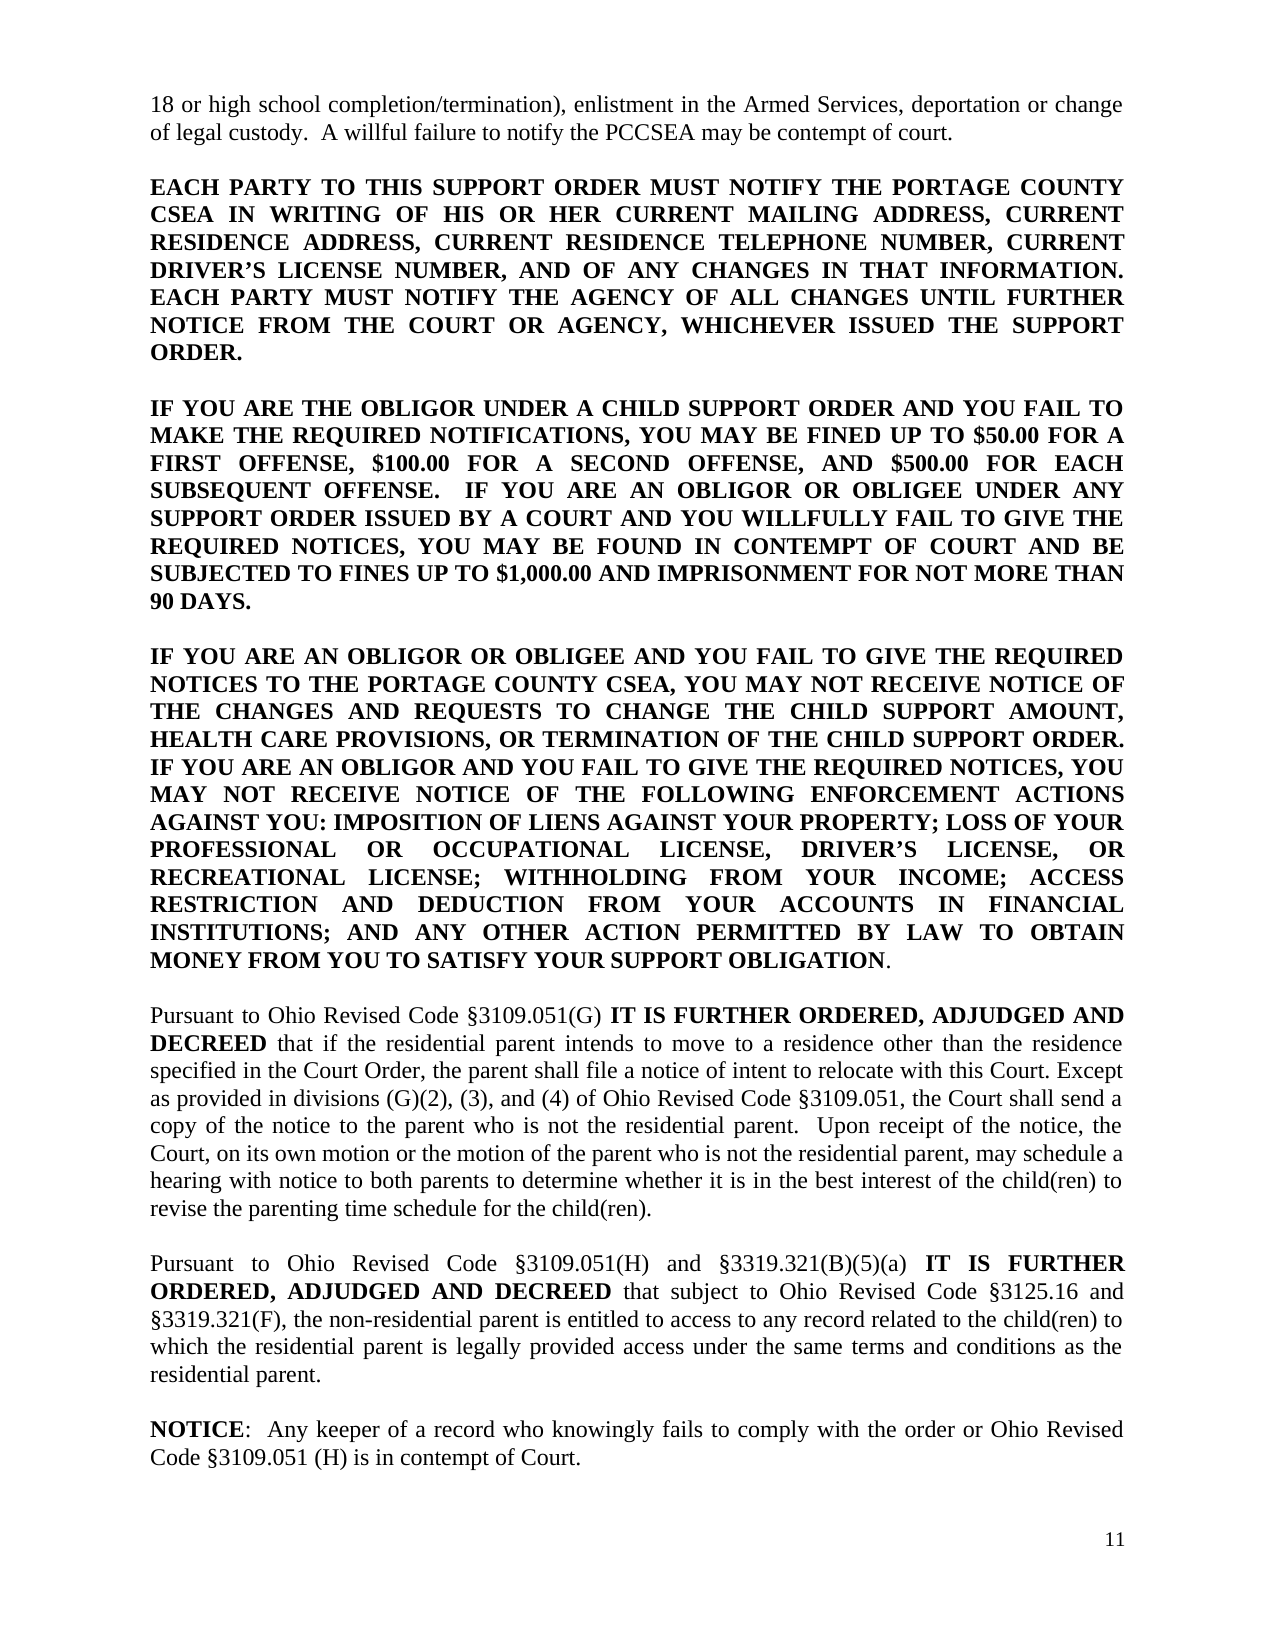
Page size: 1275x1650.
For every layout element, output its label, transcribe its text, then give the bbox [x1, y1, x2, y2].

text IF YOU ARE THE OBLIGOR UNDER A CHILD SUPPORT ORDER AND YOU FAIL TO MAKE THE REQUIRED NOTIFICATIONS, YOU MAY BE FINED UP TO $50.00 FOR A FIRST OFFENSE, $100.00 FOR A SECOND OFFENSE, AND $500.00 FOR EACH SUBSEQUENT OFFENSE. IF YOU ARE AN OBLIGOR OR OBLIGEE UNDER ANY SUPPORT ORDER ISSUED BY A COURT AND YOU WILLFULLY FAIL TO GIVE THE REQUIRED NOTICES, YOU MAY BE FOUND IN CONTEMPT OF COURT AND BE SUBJECTED TO FINES UP TO $1,000.00 AND IMPRISONMENT FOR NOT MORE THAN 90 DAYS. [150, 394, 1125, 614]
text NOTICE: Any keeper of a record who knowingly fails to comply with the order or Ohio Revised Code §3109.051 (H) is in contempt of Court. [150, 1415, 1125, 1470]
text Pursuant to Ohio Revised Code §3109.051(G) IT IS FURTHER ORDERED, ADJUDGED AND DECREED that if the residential parent intends to move to a residence other than the residence specified in the Court Order, the parent shall file a notice of intent to relocate with this Court. Except as provided in divisions (G)(2), (3), and (4) of Ohio Revised Code §3109.051, the Court shall send a copy of the notice to the parent who is not the residential parent. Upon receipt of the notice, the Court, on its own motion or the motion of the parent who is not the residential parent, may schedule a hearing with notice to both parents to determine whether it is in the best interest of the child(ren) to revise the parenting time schedule for the child(ren). [150, 1001, 1125, 1222]
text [150, 90, 1125, 145]
text EACH PARTY TO THIS SUPPORT ORDER MUST NOTIFY THE PORTAGE COUNTY CSEA IN WRITING OF HIS OR HER CURRENT MAILING ADDRESS, CURRENT RESIDENCE ADDRESS, CURRENT RESIDENCE TELEPHONE NUMBER, CURRENT DRIVER’S LICENSE NUMBER, AND OF ANY CHANGES IN THAT INFORMATION. EACH PARTY MUST NOTIFY THE AGENCY OF ALL CHANGES UNTIL FURTHER NOTICE FROM THE COURT OR AGENCY, WHICHEVER ISSUED THE SUPPORT ORDER. [150, 173, 1125, 366]
text Pursuant to Ohio Revised Code §3109.051(H) and §3319.321(B)(5)(a) IT IS FURTHER ORDERED, ADJUDGED AND DECREED that subject to Ohio Revised Code §3125.16 and §3319.321(F), the non-residential parent is entitled to access to any record related to the child(ren) to which the residential parent is legally provided access under the same terms and conditions as the residential parent. [150, 1249, 1125, 1387]
text IF YOU ARE AN OBLIGOR OR OBLIGEE AND YOU FAIL TO GIVE THE REQUIRED NOTICES TO THE PORTAGE COUNTY CSEA, YOU MAY NOT RECEIVE NOTICE OF THE CHANGES AND REQUESTS TO CHANGE THE CHILD SUPPORT AMOUNT, HEALTH CARE PROVISIONS, OR TERMINATION OF THE CHILD SUPPORT ORDER. IF YOU ARE AN OBLIGOR AND YOU FAIL TO GIVE THE REQUIRED NOTICES, YOU MAY NOT RECEIVE NOTICE OF THE FOLLOWING ENFORCEMENT ACTIONS AGAINST YOU: IMPOSITION OF LIENS AGAINST YOUR PROPERTY; LOSS OF YOUR PROFESSIONAL OR OCCUPATIONAL LICENSE, DRIVER’S LICENSE, OR RECREATIONAL LICENSE; WITHHOLDING FROM YOUR INCOME; ACCESS RESTRICTION AND DEDUCTION FROM YOUR ACCOUNTS IN FINANCIAL INSTITUTIONS; AND ANY OTHER ACTION PERMITTED BY LAW TO OBTAIN MONEY FROM YOU TO SATISFY YOUR SUPPORT OBLIGATION. [150, 642, 1125, 973]
